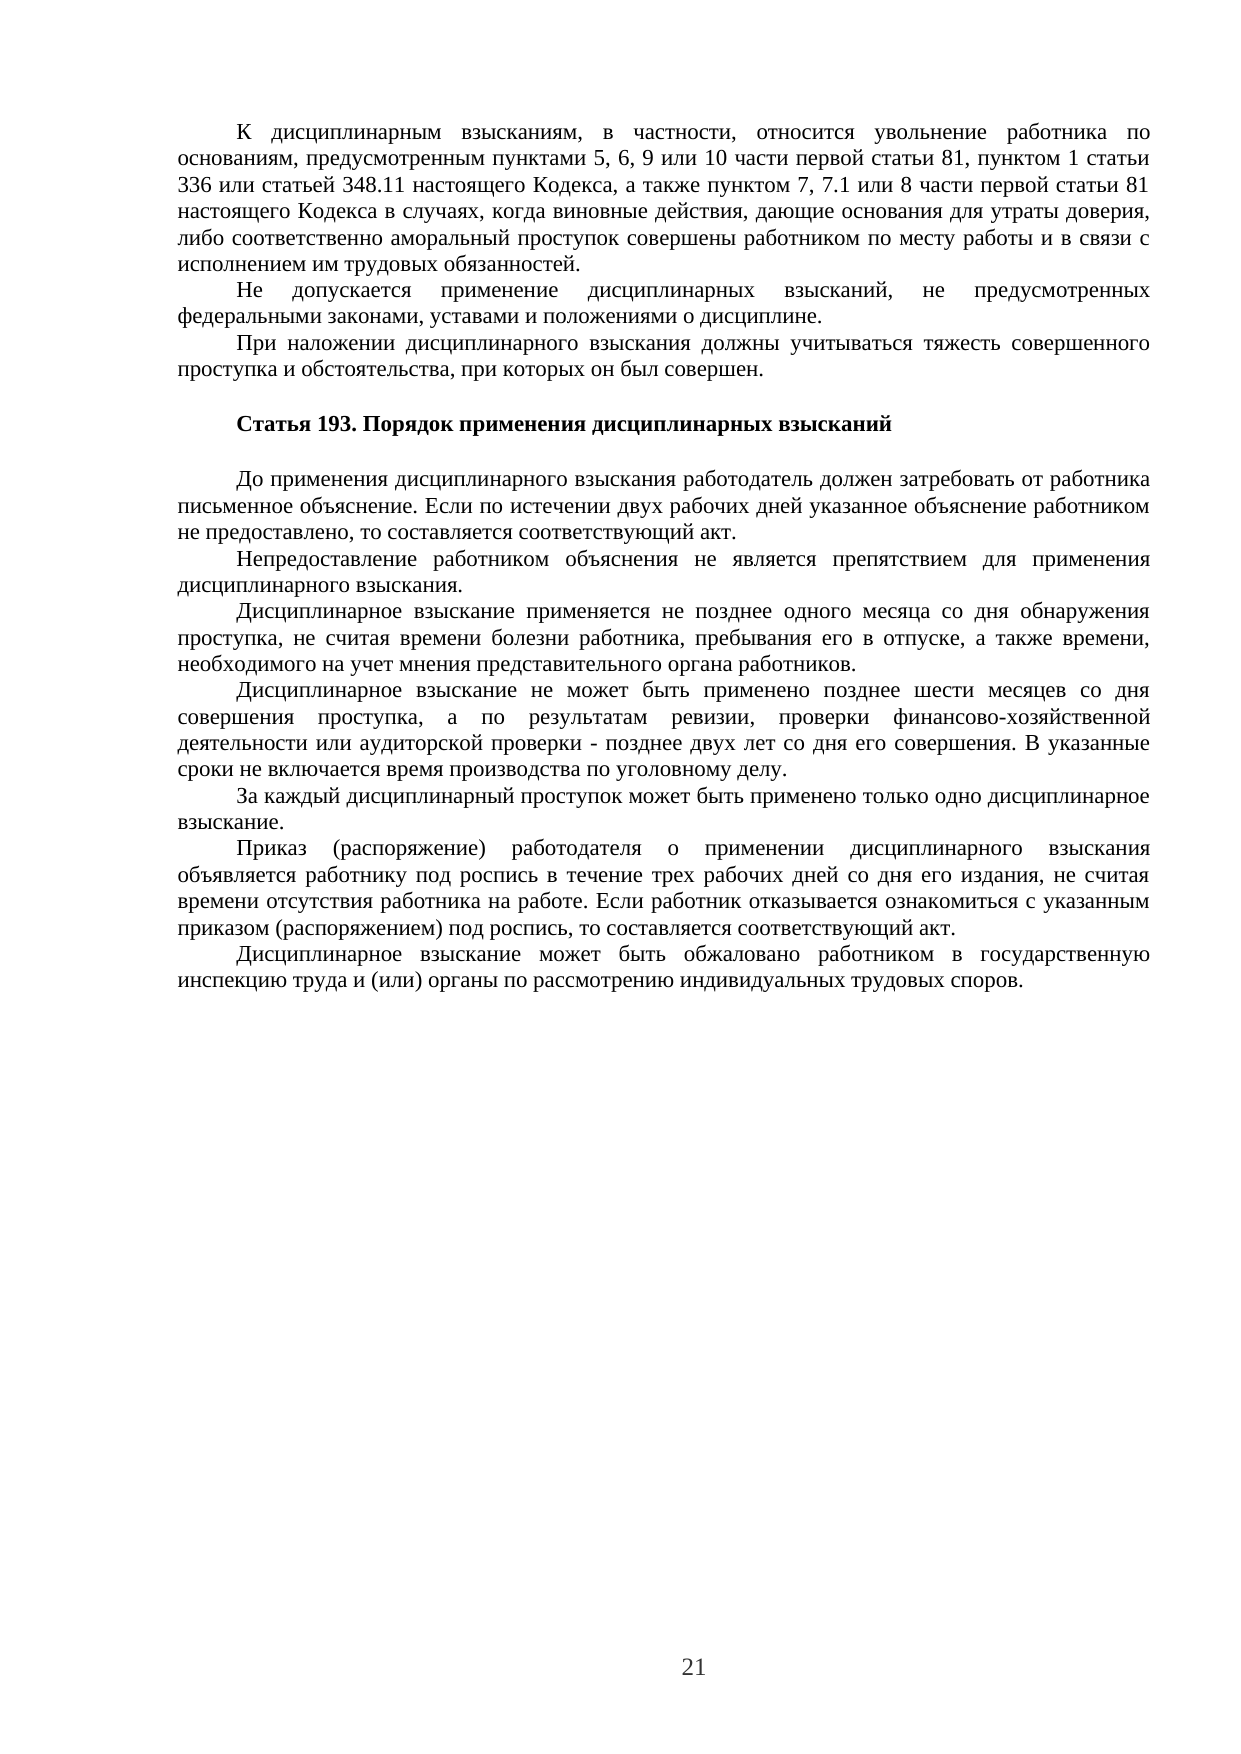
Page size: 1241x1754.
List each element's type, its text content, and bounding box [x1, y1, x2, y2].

text Дисциплинарное взыскание применяется не позднее одного месяца со дня обнаружения проступка, не считая времени болезни работника, пребывания его в отпуске, а также времени, необходимого на учет мнения представительного органа работников. [177, 597, 1152, 676]
text Статья 193. Порядок применения дисциплинарных взысканий [177, 410, 1152, 437]
text К дисциплинарным взысканиям, в частности, относится увольнение работника по основаниям, предусмотренным пунктами 5, 6, 9 или 10 части первой статьи 81, пунктом 1 статьи 336 или статьей 348.11 настоящего Кодекса, а также пунктом 7, 7.1 или 8 части первой статьи 81 настоящего Кодекса в случаях, когда виновные действия, дающие основания для утраты доверия, либо соответственно аморальный проступок совершены работником по месту работы и в связи с исполнением им трудовых обязанностей. [177, 118, 1152, 276]
text Дисциплинарное взыскание может быть обжаловано работником в государственную инспекцию труда и (или) органы по рассмотрению индивидуальных трудовых споров. [177, 940, 1152, 993]
text При наложении дисциплинарного взыскания должны учитываться тяжесть совершенного проступка и обстоятельства, при которых он был совершен. [177, 329, 1152, 382]
text За каждый дисциплинарный проступок может быть применено только одно дисциплинарное взыскание. [177, 782, 1152, 834]
text До применения дисциплинарного взыскания работодатель должен затребовать от работника письменное объяснение. Если по истечении двух рабочих дней указанное объяснение работником не предоставлено, то составляется соответствующий акт. [177, 466, 1152, 544]
text Не допускается применение дисциплинарных взысканий, не предусмотренных федеральными законами, уставами и положениями о дисциплине. [177, 276, 1152, 329]
text Непредоставление работником объяснения не является препятствием для применения дисциплинарного взыскания. [177, 544, 1152, 597]
text Дисциплинарное взыскание не может быть применено позднее шести месяцев со дня совершения проступка, а по результатам ревизии, проверки финансово-хозяйственной деятельности или аудиторской проверки - позднее двух лет со дня его совершения. В указанные сроки не включается время производства по уголовному делу. [177, 676, 1152, 782]
text Приказ (распоряжение) работодателя о применении дисциплинарного взыскания объявляется работнику под роспись в течение трех рабочих дней со дня его издания, не считая времени отсутствия работника на работе. Если работник отказывается ознакомиться с указанным приказом (распоряжением) под роспись, то составляется соответствующий акт. [177, 834, 1152, 940]
